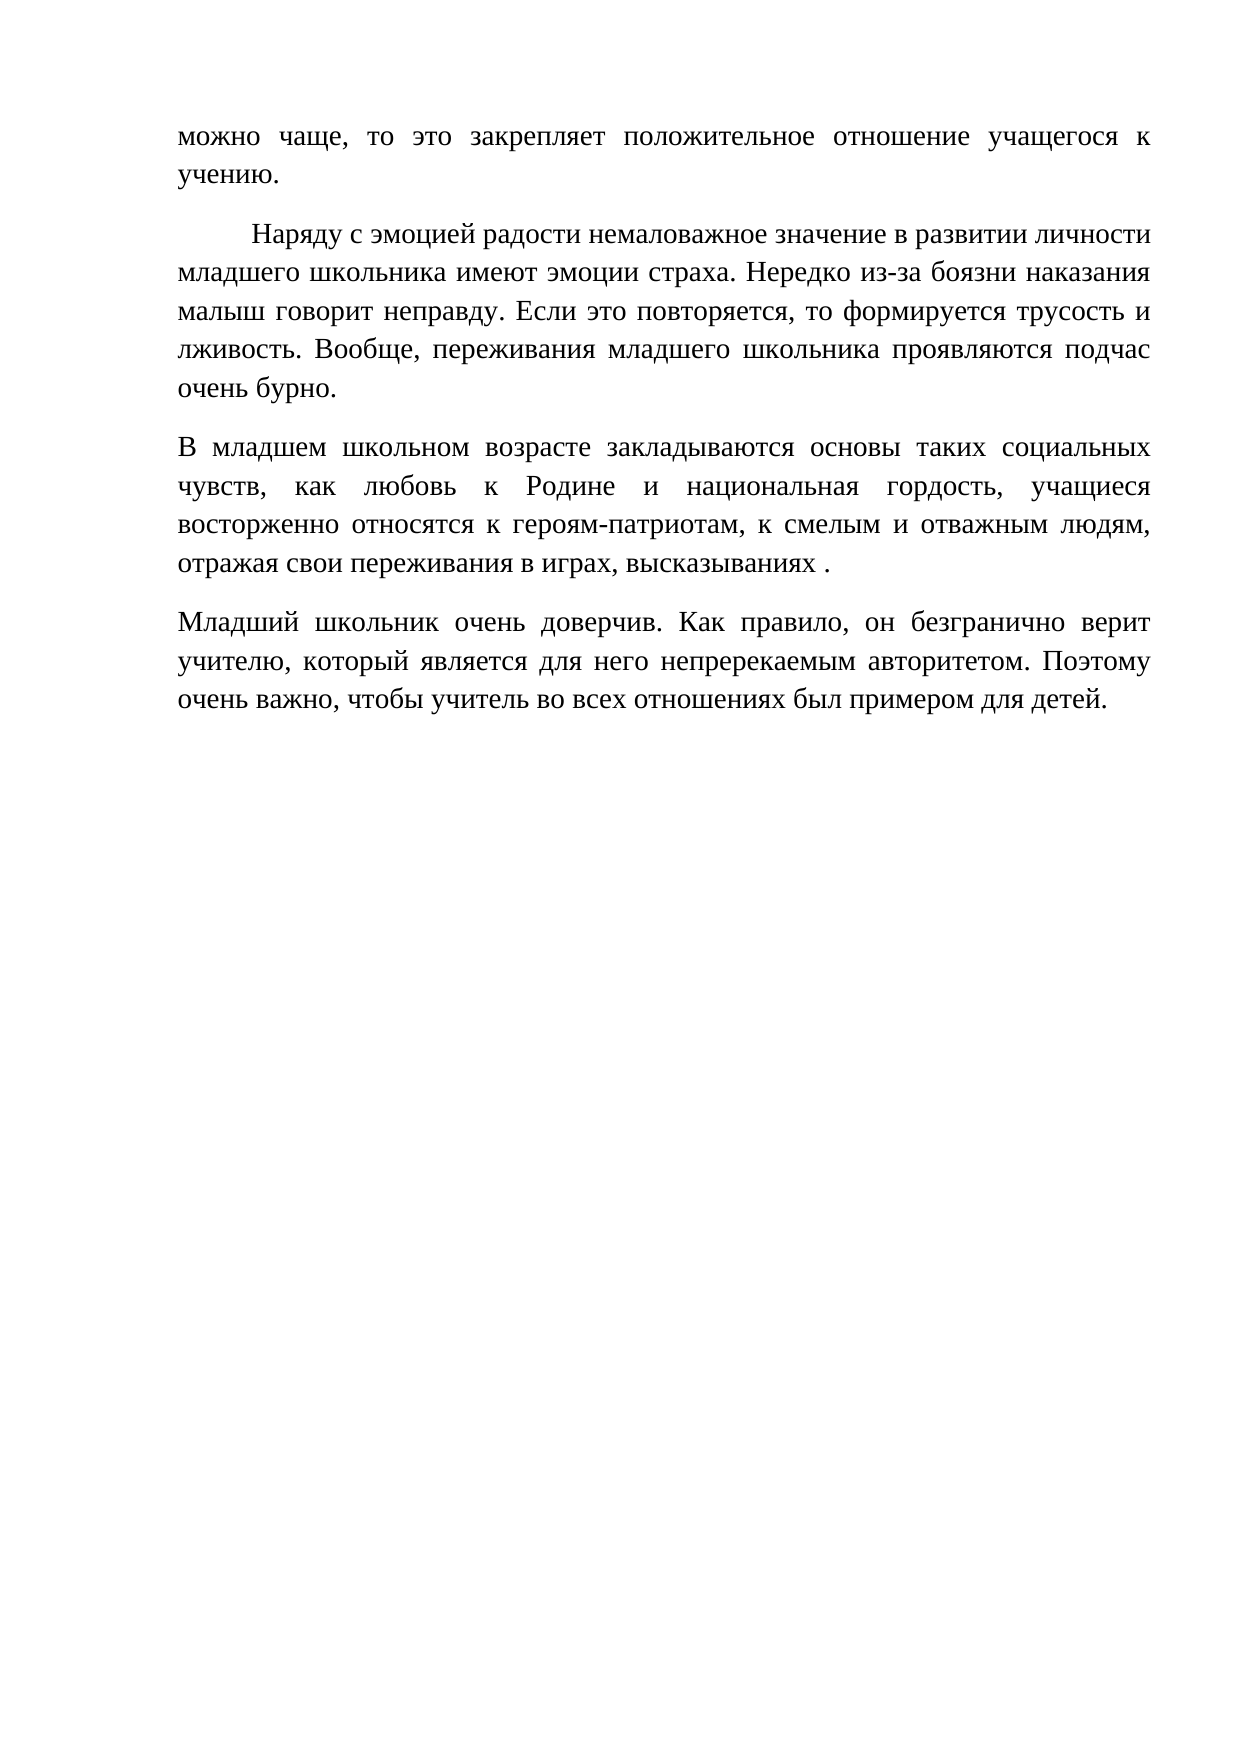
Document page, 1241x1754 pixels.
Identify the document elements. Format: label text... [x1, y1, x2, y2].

text Наряду с эмоцией радости немаловажное значение в развитии личности младшего школьника имеют эмоции страха. Нередко из-за боязни наказания малыш говорит неправду. Если это повторяется, то формируется трусость и лживость. Вообще, переживания младшего школьника проявляются подчас очень бурно. [177, 216, 1152, 404]
text В младшем школьном возрасте закладываются основы таких социальных чувств, как любовь к Родине и национальная гордость, учащиеся восторженно относятся к героям-патриотам, к смелым и отважным людям, отражая свои переживания в играх, высказываниях . [177, 429, 1152, 579]
text Младший школьник очень доверчив. Как правило, он безгранично верит учителю, который является для него непререкаемым авторитетом. Поэтому очень важно, чтобы учитель во всех отношениях был примером для детей. [177, 604, 1152, 715]
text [177, 118, 1152, 190]
